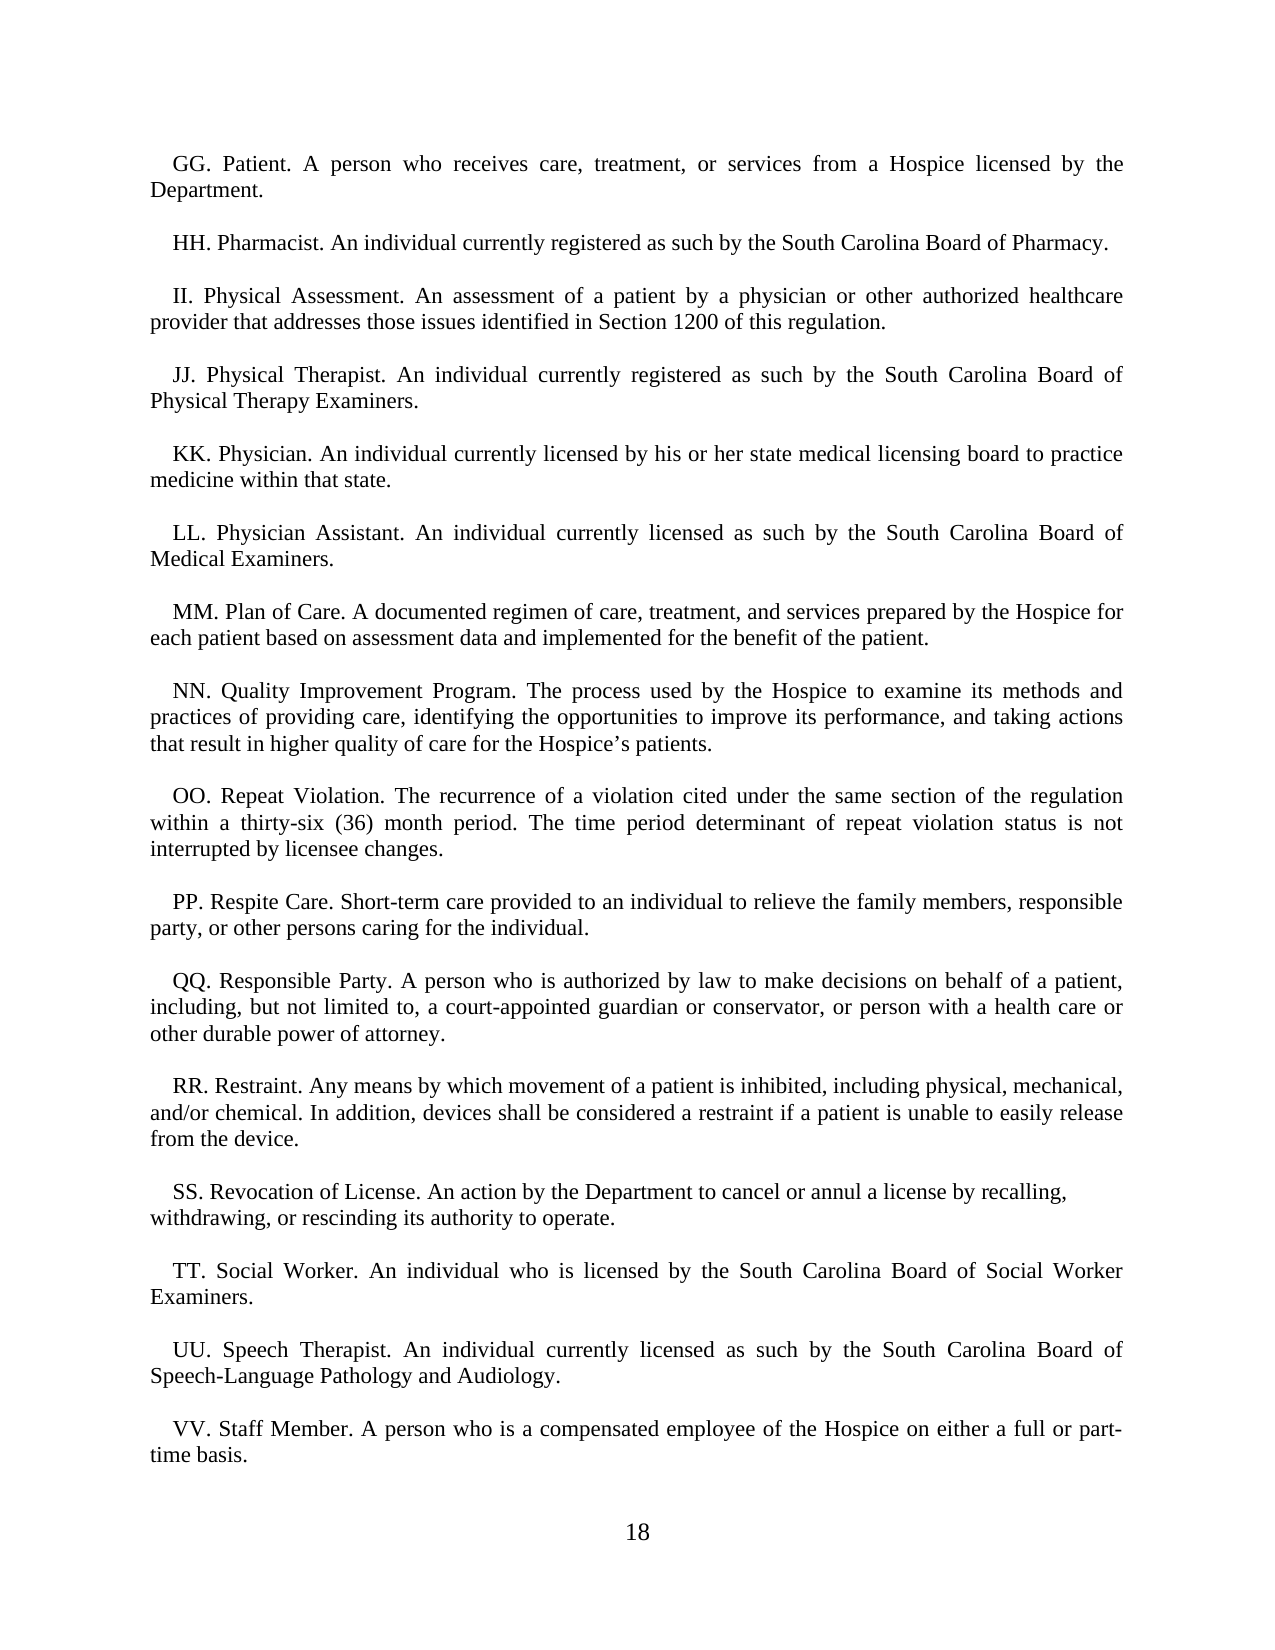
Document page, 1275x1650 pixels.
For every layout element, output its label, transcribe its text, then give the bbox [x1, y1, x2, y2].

text TT. Social Worker. An individual who is licensed by the South Carolina Board of Social Worker Examiners. [150, 1257, 1125, 1309]
text UU. Speech Therapist. An individual currently licensed as such by the South Carolina Board of Speech-Language Pathology and Audiology. [150, 1336, 1125, 1389]
text VV. Staff Member. A person who is a compensated employee of the Hospice on either a full or part-time basis. [150, 1415, 1125, 1468]
text HH. Pharmacist. An individual currently registered as such by the South Carolina Board of Pharmacy. [150, 229, 1125, 255]
text RR. Restraint. Any means by which movement of a patient is inhibited, including physical, mechanical, and/or chemical. In addition, devices shall be considered a restraint if a patient is unable to easily release from the device. [150, 1072, 1125, 1151]
text GG. Patient. A person who receives care, treatment, or services from a Hospice licensed by the Department. [150, 150, 1125, 203]
text JJ. Physical Therapist. An individual currently registered as such by the South Carolina Board of Physical Therapy Examiners. [150, 361, 1125, 413]
text KK. Physician. An individual currently licensed by his or her state medical licensing board to practice medicine within that state. [150, 440, 1125, 493]
text LL. Physician Assistant. An individual currently licensed as such by the South Carolina Board of Medical Examiners. [150, 519, 1125, 572]
text II. Physical Assessment. An assessment of a patient by a physician or other authorized healthcare provider that addresses those issues identified in Section 1200 of this regulation. [150, 282, 1125, 334]
text OO. Repeat Violation. The recurrence of a violation cited under the same section of the regulation within a thirty-six (36) month period. The time period determinant of repeat violation status is not interrupted by licensee changes. [150, 782, 1125, 862]
text NN. Quality Improvement Program. The process used by the Hospice to examine its methods and practices of providing care, identifying the opportunities to improve its performance, and taking actions that result in higher quality of care for the Hospice’s patients. [150, 677, 1125, 756]
text PP. Respite Care. Short-term care provided to an individual to relieve the family members, responsible party, or other persons caring for the individual. [150, 888, 1125, 941]
text SS. Revocation of License. An action by the Department to cancel or annul a license by recalling, [150, 1178, 1125, 1204]
text withdrawing, or rescinding its authority to operate. [150, 1204, 1125, 1231]
text QQ. Responsible Party. A person who is authorized by law to make decisions on behalf of a patient, including, but not limited to, a court-appointed guardian or conservator, or person with a health care or other durable power of attorney. [150, 967, 1125, 1046]
text MM. Plan of Care. A documented regimen of care, treatment, and services prepared by the Hospice for each patient based on assessment data and implemented for the benefit of the patient. [150, 598, 1125, 651]
